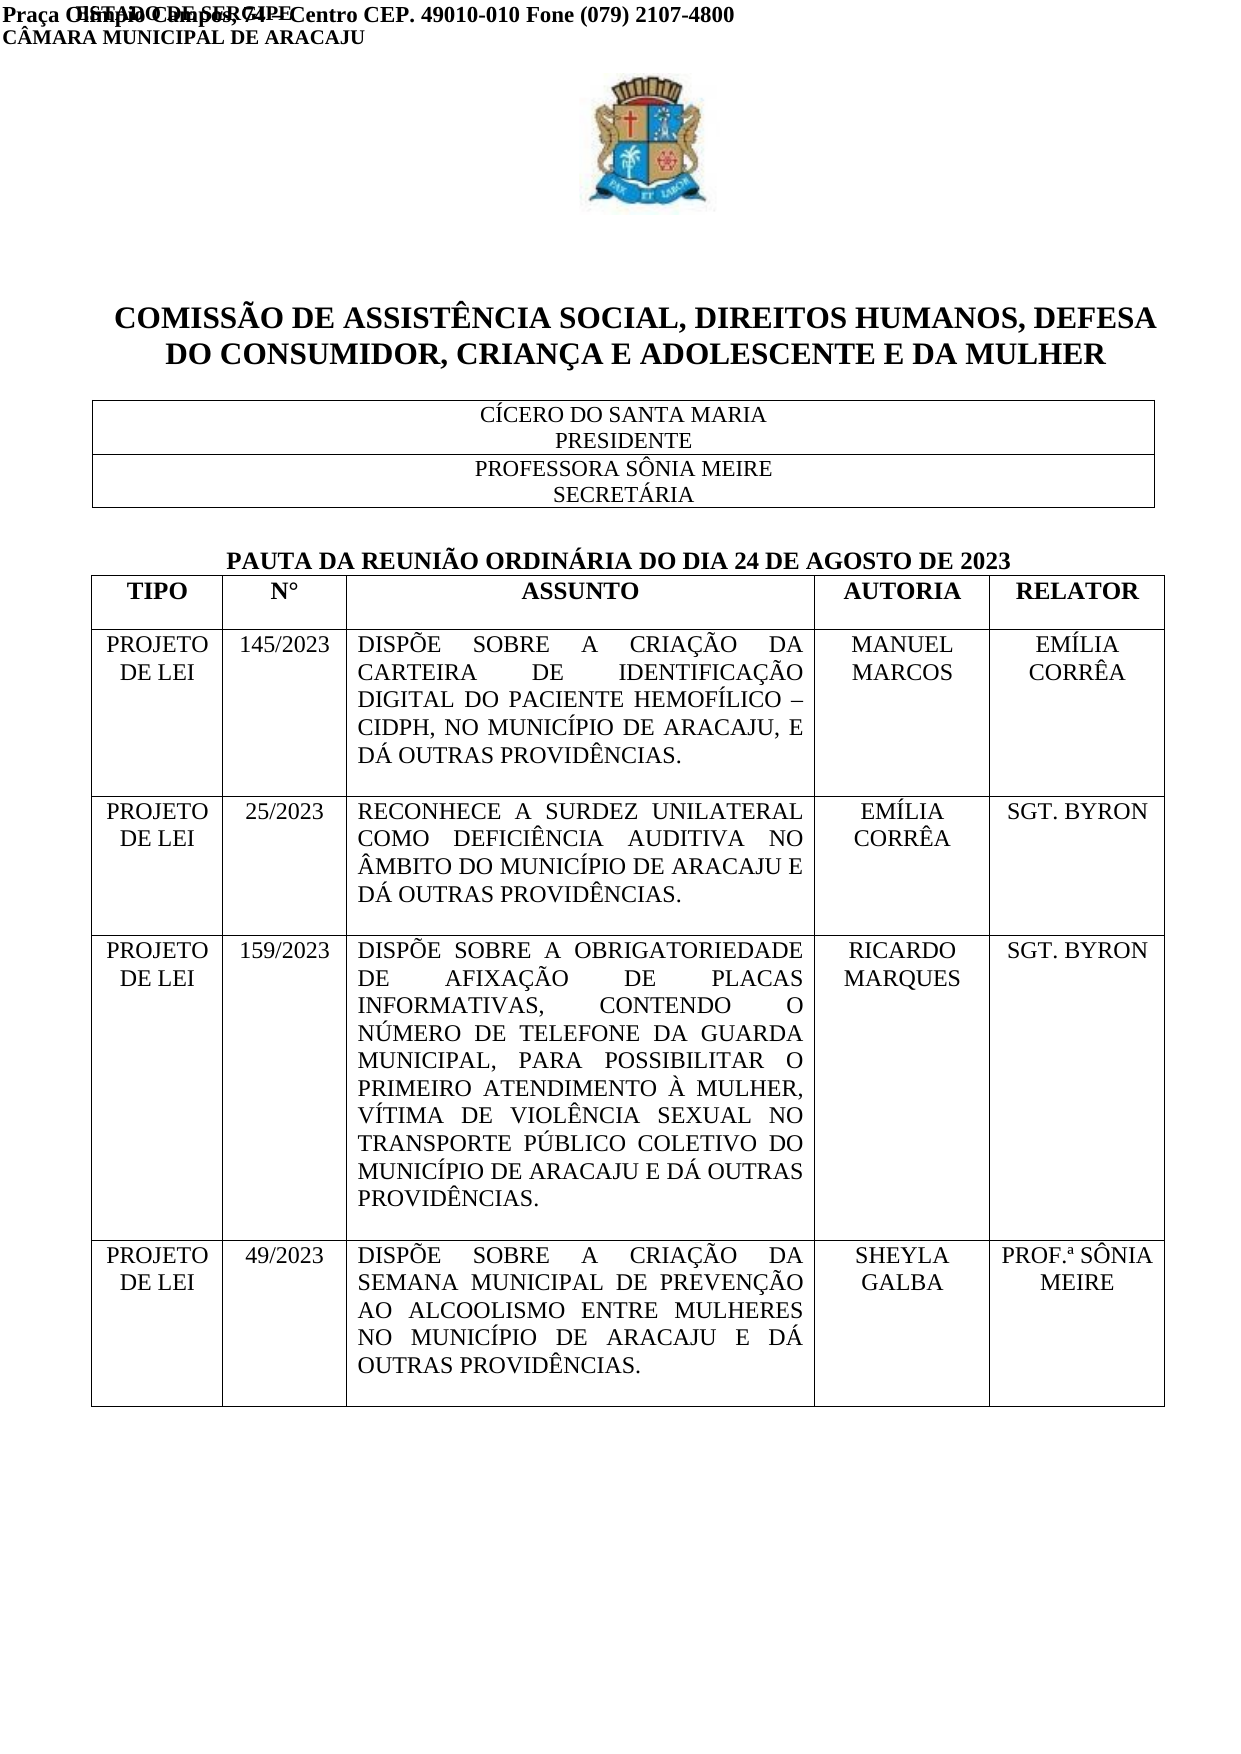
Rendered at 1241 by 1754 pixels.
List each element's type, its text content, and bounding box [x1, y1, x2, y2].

table_cell 145/2023 [223, 630, 346, 796]
table_cell PROJETO DE LEI [92, 797, 222, 935]
table_cell MANUEL MARCOS [815, 630, 989, 796]
table_header RELATOR [990, 576, 1164, 629]
table_header CÍCERO DO SANTA MARIA PRESIDENTE [93, 401, 1154, 453]
text COMISSÃO DE ASSISTÊNCIA SOCIAL, DIREITOS HUMANOS, DEFESA DO CONSUMIDOR, CRIANÇA E ADOLESCENTE E DA MULHER [92, 299, 1180, 371]
table_header ASSUNTO [347, 576, 814, 629]
table_cell 49/2023 [223, 1241, 346, 1406]
table_cell PROJETO DE LEI [92, 1241, 222, 1406]
table_cell RECONHECE A SURDEZ UNILATERAL COMO DEFICIÊNCIA AUDITIVA NO ÂMBITO DO MUNICÍPIO DE ARACAJU E DÁ OUTRAS PROVIDÊNCIAS. [347, 797, 814, 935]
table_cell EMÍLIA CORRÊA [815, 797, 989, 935]
table_cell DISPÕE SOBRE A CRIAÇÃO DA CARTEIRA DE IDENTIFICAÇÃO DIGITAL DO PACIENTE HEMOFÍLICO – CIDPH, NO MUNICÍPIO DE ARACAJU, E DÁ OUTRAS PROVIDÊNCIAS. [347, 630, 814, 796]
table_cell DISPÕE SOBRE A OBRIGATORIEDADE DE AFIXAÇÃO DE PLACAS INFORMATIVAS, CONTENDO O NÚMERO DE TELEFONE DA GUARDA MUNICIPAL, PARA POSSIBILITAR O PRIMEIRO ATENDIMENTO À MULHER, VÍTIMA DE VIOLÊNCIA SEXUAL NO TRANSPORTE PÚBLICO COLETIVO DO MUNICÍPIO DE ARACAJU E DÁ OUTRAS PROVIDÊNCIAS. [347, 936, 814, 1239]
table_cell 159/2023 [223, 936, 346, 1239]
table_cell PROJETO DE LEI [92, 936, 222, 1239]
table_cell EMÍLIA CORRÊA [990, 630, 1164, 796]
table_header TIPO [92, 576, 222, 629]
table_cell SGT. BYRON [990, 936, 1164, 1239]
text PAUTA DA REUNIÃO ORDINÁRIA DO DIA 24 DE AGOSTO DE 2023 [92, 546, 1145, 575]
table_header AUTORIA [815, 576, 989, 629]
table_cell PROFESSORA SÔNIA MEIRE SECRETÁRIA [93, 455, 1154, 507]
table_cell PROJETO DE LEI [92, 630, 222, 796]
picture [579, 73, 720, 215]
table_header N° [223, 576, 346, 629]
table_cell PROF.ª SÔNIA MEIRE [990, 1241, 1164, 1406]
table_cell SGT. BYRON [990, 797, 1164, 935]
table_cell DISPÕE SOBRE A CRIAÇÃO DA SEMANA MUNICIPAL DE PREVENÇÃO AO ALCOOLISMO ENTRE MULHERES NO MUNICÍPIO DE ARACAJU E DÁ OUTRAS PROVIDÊNCIAS. [347, 1241, 814, 1406]
table_cell 25/2023 [223, 797, 346, 935]
table_cell RICARDO MARQUES [815, 936, 989, 1239]
table_cell SHEYLA GALBA [815, 1241, 989, 1406]
